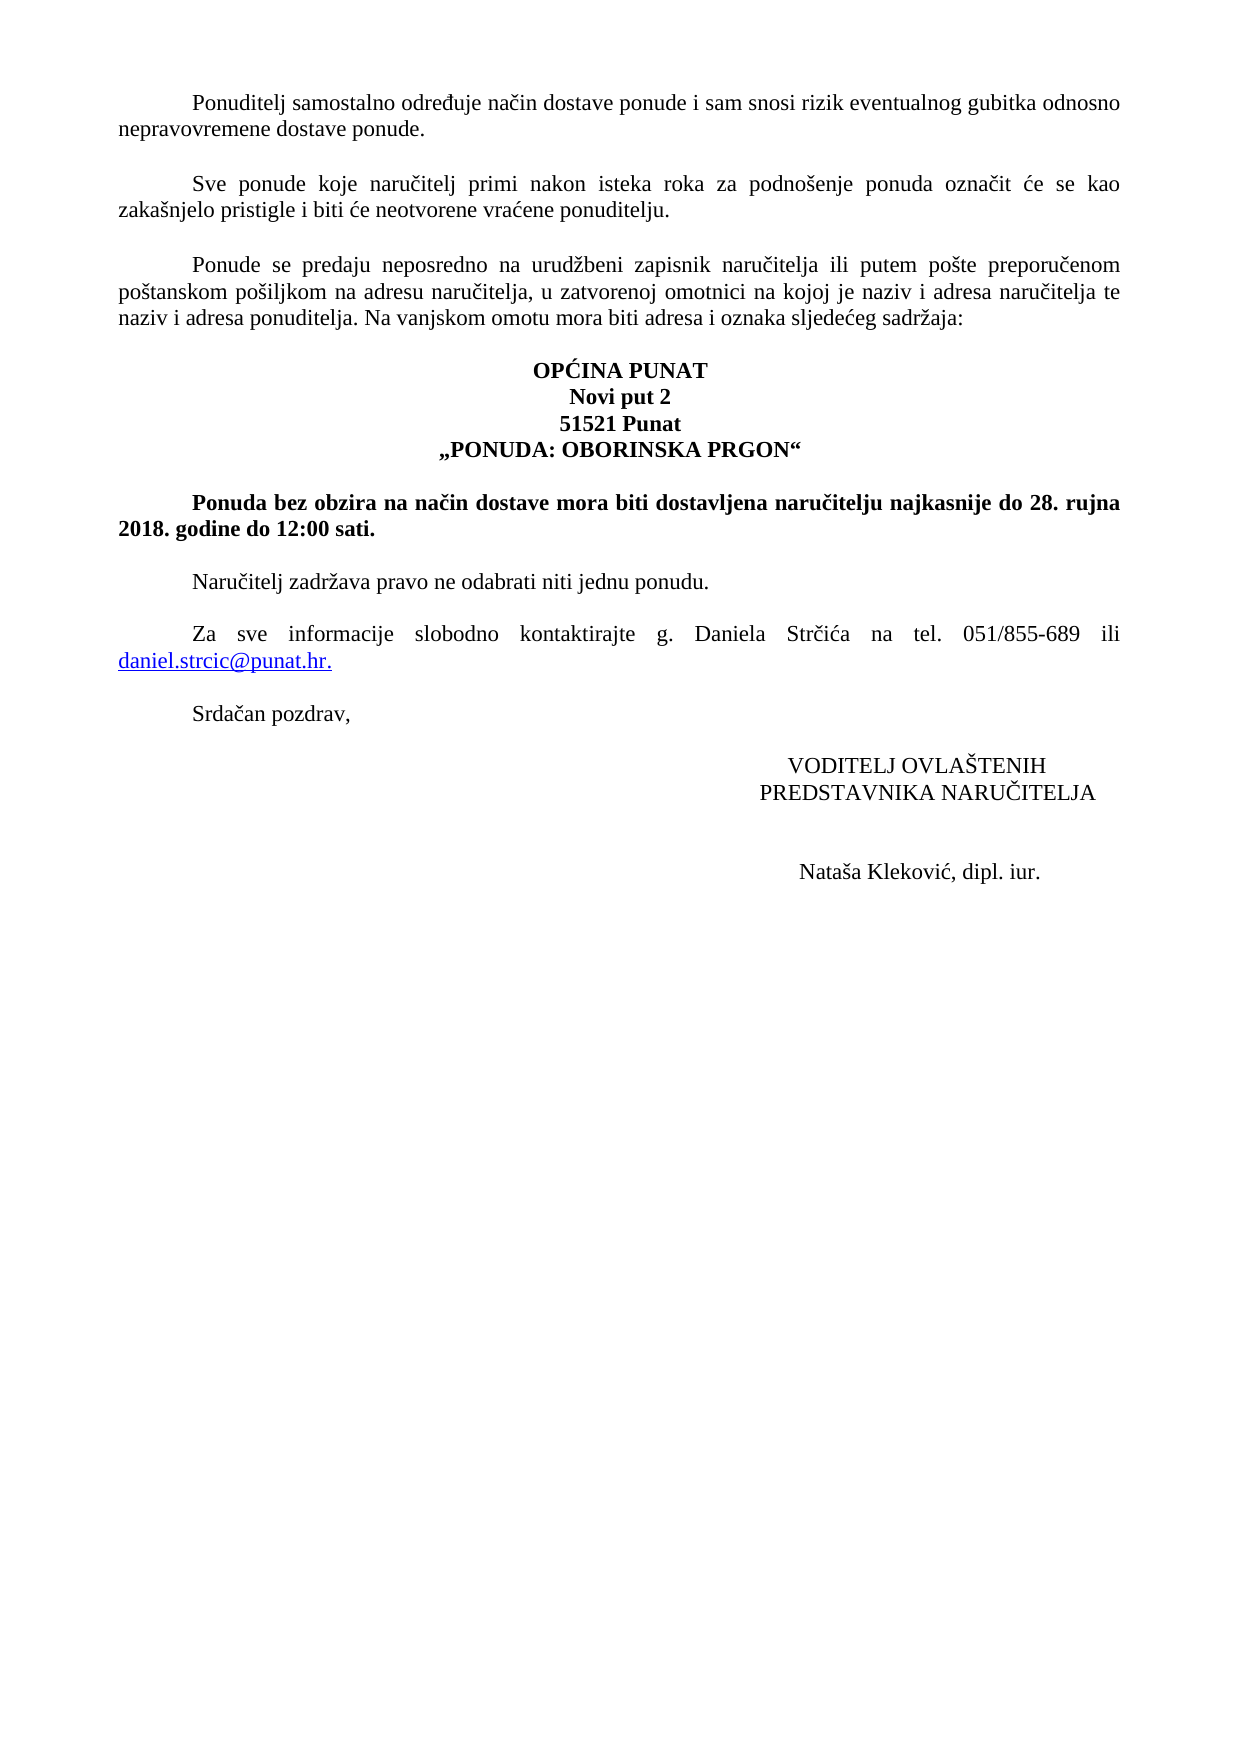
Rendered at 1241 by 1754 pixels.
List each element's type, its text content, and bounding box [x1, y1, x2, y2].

text Naručitelj zadržava pravo ne odabrati niti jednu ponudu. [118, 568, 1122, 594]
text Ponuda bez obzira na način dostave mora biti dostavljena naručitelju najkasnije do 28. rujna 2018. godine do 12:00 sati. [118, 489, 1122, 541]
list „PONUDA: OBORINSKA PRGON“ [118, 436, 1122, 462]
text Ponude se predaju neposredno na urudžbeni zapisnik naručitelja ili putem pošte preporučenom poštanskom pošiljkom na adresu naručitelja, u zatvorenoj omotnici na kojoj je naziv i adresa naručitelja te naziv i adresa ponuditelja. Na vanjskom omotu mora biti adresa i oznaka sljedećeg sadržaja: [118, 252, 1122, 331]
text OPĆINA PUNAT [118, 357, 1122, 383]
text Sve ponude koje naručitelj primi nakon isteka roka za podnošenje ponuda označit će se kao zakašnjelo pristigle i biti će neotvorene vraćene ponuditelju. [118, 170, 1122, 223]
text Za sve informacije slobodno kontaktirajte g. Daniela Strčića na tel. 051/855-689 ili daniel.strcic@punat.hr. [118, 621, 1122, 673]
text Srdačan pozdrav, [118, 699, 1122, 726]
text PREDSTAVNIKA NARUČITELJA [634, 779, 1122, 805]
text 51521 Punat [118, 410, 1122, 436]
text VODITELJ OVLAŠTENIH [118, 752, 1122, 779]
text Novi put 2 [118, 383, 1122, 410]
text Ponuditelj samostalno određuje način dostave ponude i sam snosi rizik eventualnog gubitka odnosno nepravovremene dostave ponude. [118, 89, 1122, 141]
text Nataša Kleković, dipl. iur. [118, 858, 1122, 884]
